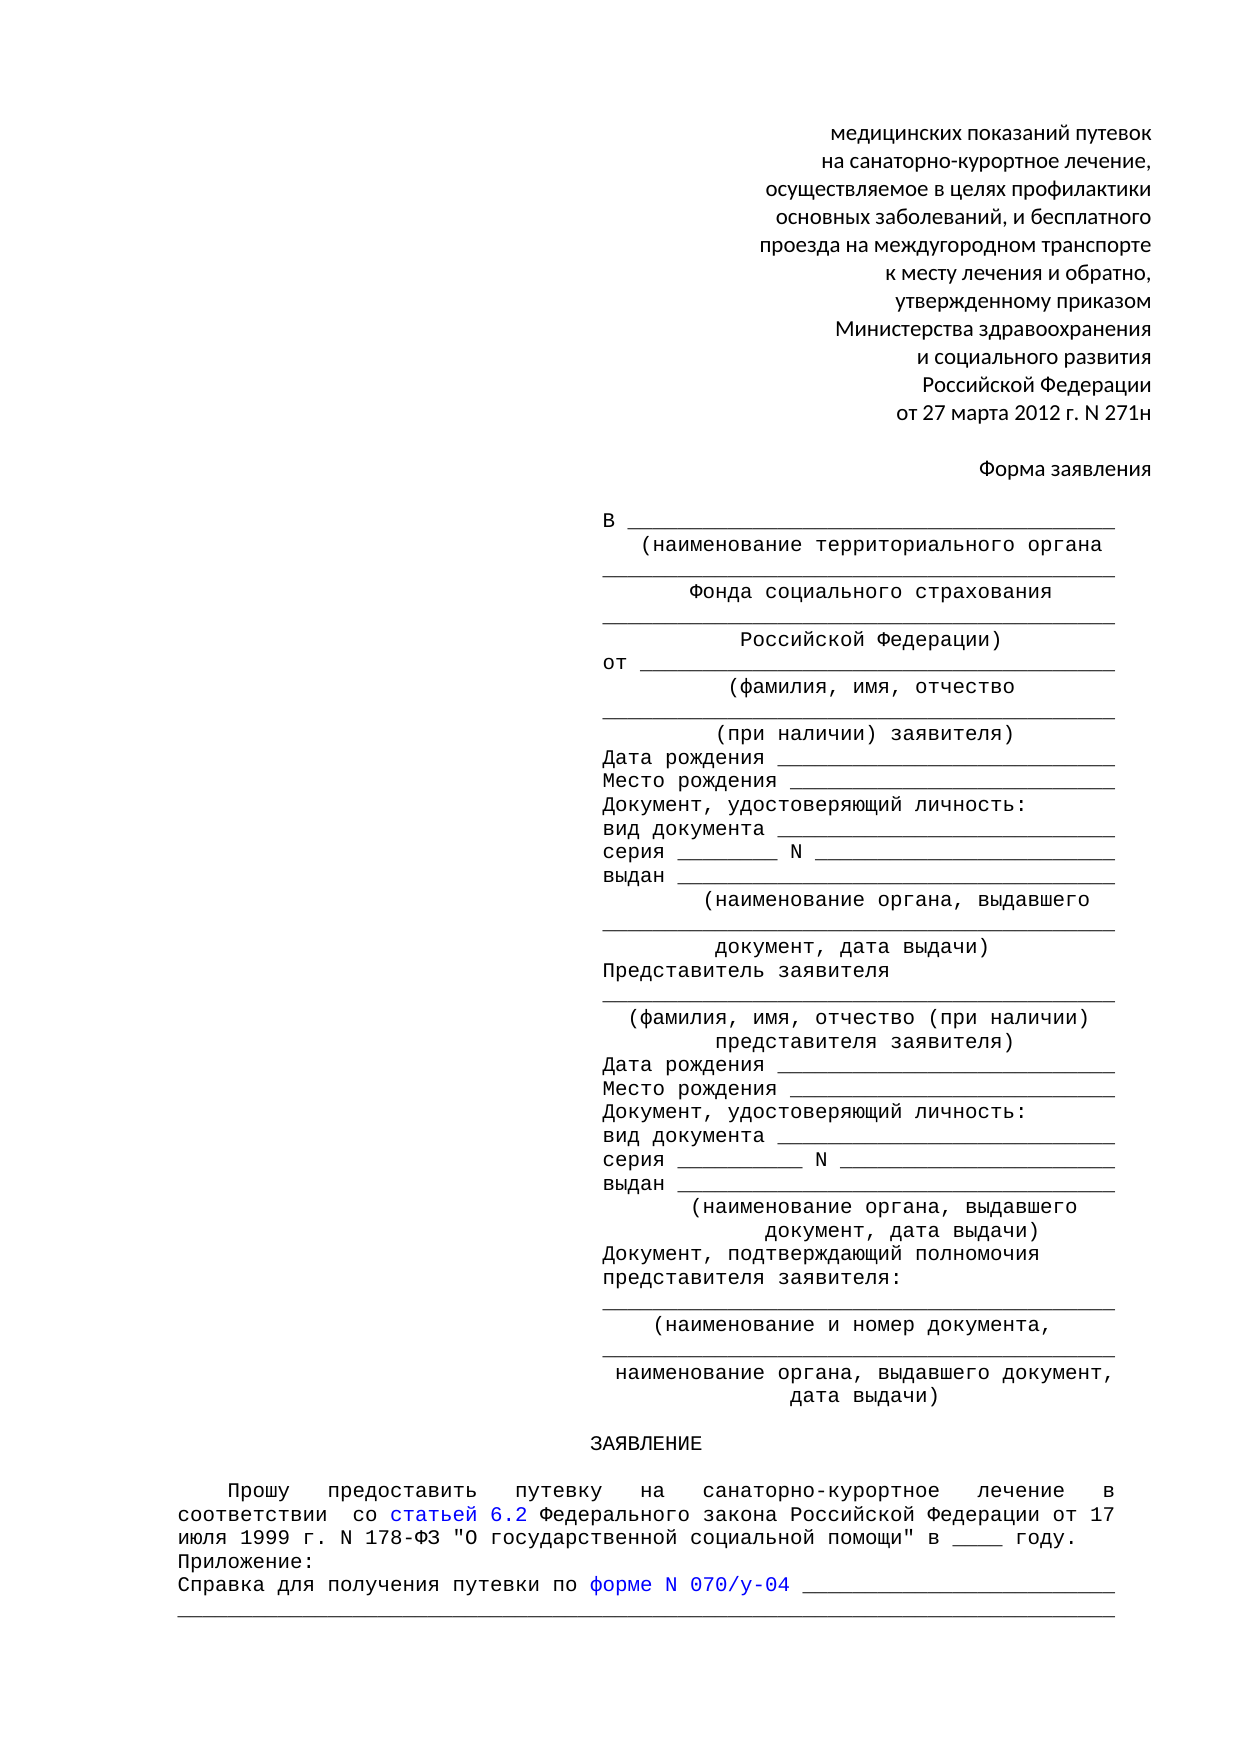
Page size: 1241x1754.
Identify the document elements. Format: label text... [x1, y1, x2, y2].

text Представитель заявителя [177, 960, 1152, 983]
text серия ________ N ________________________ [177, 841, 1152, 865]
text _________________________________________ [177, 983, 1152, 1007]
text В _______________________________________ [177, 510, 1152, 534]
text документ, дата выдачи) [177, 1220, 1152, 1243]
text представителя заявителя: [177, 1267, 1152, 1291]
text Приложение: [177, 1551, 1152, 1574]
text (наименование органа, выдавшего [177, 1196, 1152, 1220]
text выдан ___________________________________ [177, 865, 1152, 889]
text медицинских показаний путевок [177, 118, 1152, 146]
text дата выдачи) [177, 1385, 1152, 1409]
text вид документа ___________________________ [177, 1125, 1152, 1149]
text Дата рождения ___________________________ [177, 1054, 1152, 1078]
text проезда на междугородном транспорте [177, 230, 1152, 258]
text (наименование территориального органа [177, 534, 1152, 558]
text от 27 марта 2012 г. N 271н [177, 398, 1152, 426]
text Место рождения __________________________ [177, 1078, 1152, 1102]
text _________________________________________ [177, 1291, 1152, 1314]
text к месту лечения и обратно, [177, 258, 1152, 286]
text Документ, удостоверяющий личность: [177, 794, 1152, 818]
text (при наличии) заявителя) [177, 723, 1152, 747]
text основных заболеваний, и бесплатного [177, 202, 1152, 230]
text _________________________________________ [177, 558, 1152, 581]
text выдан ___________________________________ [177, 1172, 1152, 1196]
text Прошу предоставить путевку на санаторно-курортное лечение в [177, 1480, 1152, 1503]
text Место рождения __________________________ [177, 771, 1152, 794]
text Российской Федерации [177, 370, 1152, 398]
text на санаторно-курортное лечение, [177, 146, 1152, 174]
text осуществляемое в целях профилактики [177, 174, 1152, 202]
text (наименование и номер документа, [177, 1314, 1152, 1338]
text от ______________________________________ [177, 652, 1152, 676]
text соответствии со статьей 6.2 Федерального закона Российской Федерации от 17 [177, 1503, 1152, 1527]
text ЗАЯВЛЕНИЕ [177, 1433, 1152, 1456]
text _________________________________________ [177, 912, 1152, 936]
text документ, дата выдачи) [177, 936, 1152, 960]
text утвержденному приказом [177, 286, 1152, 314]
text и социального развития [177, 342, 1152, 370]
text вид документа ___________________________ [177, 818, 1152, 841]
text представителя заявителя) [177, 1031, 1152, 1054]
text (наименование органа, выдавшего [177, 889, 1152, 912]
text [177, 1598, 1152, 1622]
text _________________________________________ [177, 699, 1152, 723]
text Российской Федерации) [177, 629, 1152, 652]
text Форма заявления [177, 454, 1152, 482]
text _________________________________________ [177, 1338, 1152, 1362]
text _________________________________________ [177, 605, 1152, 629]
text Фонда социального страхования [177, 581, 1152, 605]
text серия __________ N ______________________ [177, 1149, 1152, 1172]
text наименование органа, выдавшего документ, [177, 1362, 1152, 1385]
text Дата рождения ___________________________ [177, 747, 1152, 771]
text Документ, удостоверяющий личность: [177, 1102, 1152, 1125]
text Министерства здравоохранения [177, 314, 1152, 342]
text июля 1999 г. N 178-ФЗ "О государственной социальной помощи" в ____ году. [177, 1527, 1152, 1551]
text (фамилия, имя, отчество [177, 676, 1152, 699]
text (фамилия, имя, отчество (при наличии) [177, 1007, 1152, 1031]
text Справка для получения путевки по форме N 070/у-04 _________________________ [177, 1574, 1152, 1598]
text Документ, подтверждающий полномочия [177, 1243, 1152, 1267]
